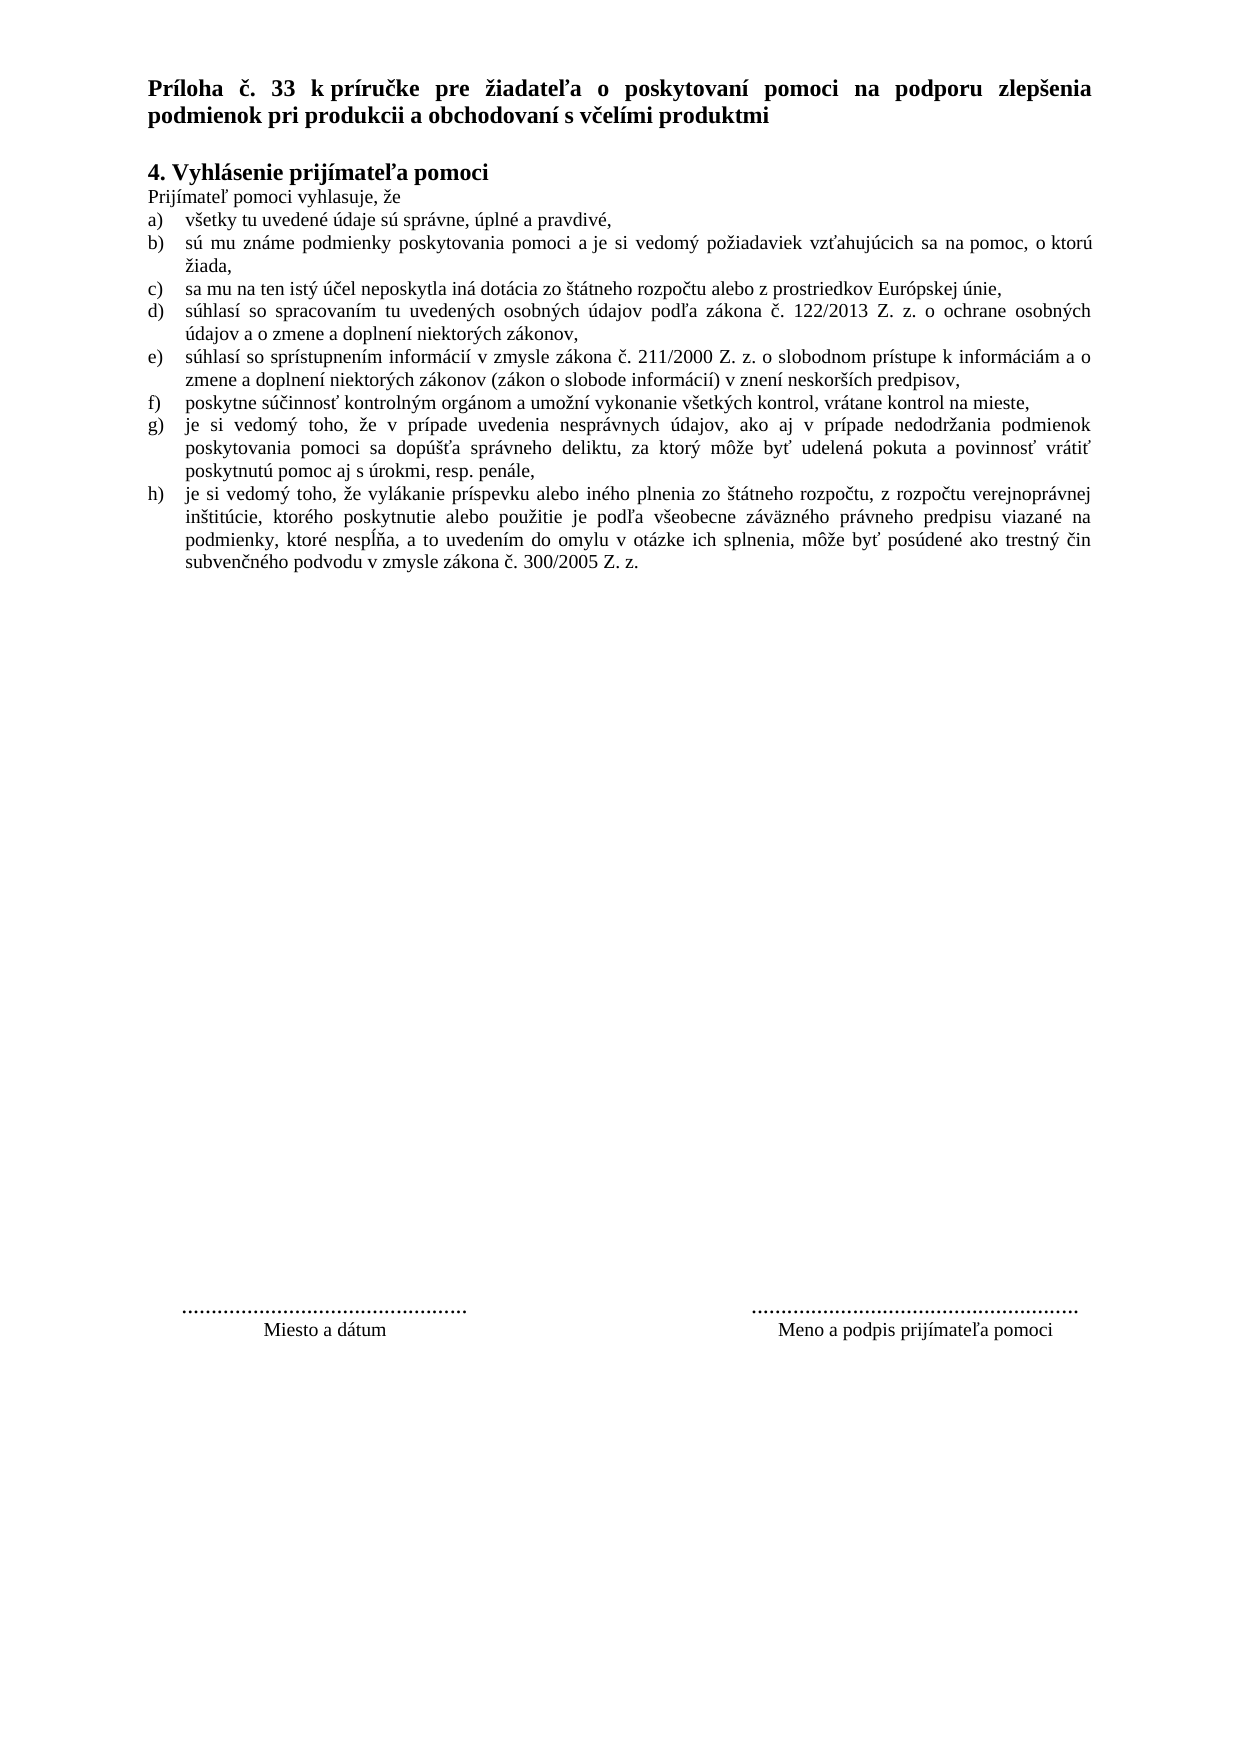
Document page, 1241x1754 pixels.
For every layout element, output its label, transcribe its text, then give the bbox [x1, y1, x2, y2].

list sa mu na ten istý účel neposkytla iná dotácia zo štátneho rozpočtu alebo z prostriedkov Európskej únie, [148, 277, 1093, 299]
list súhlasí so spracovaním tu uvedených osobných údajov podľa zákona č. 122/2013 Z. z. o ochrane osobných údajov a o zmene a doplnení niektorých zákonov, [148, 299, 1093, 345]
list sú mu známe podmienky poskytovania pomoci a je si vedomý požiadaviek vzťahujúcich sa na pomoc, o ktorú žiada, [148, 231, 1093, 277]
list je si vedomý toho, že vylákanie príspevku alebo iného plnenia zo štátneho rozpočtu, z rozpočtu verejnoprávnej inštitúcie, ktorého poskytnutie alebo použitie je podľa všeobecne záväzného právneho predpisu viazané na podmienky, ktoré nespĺňa, a to uvedením do omylu v otázke ich splnenia, môže byť posúdené ako trestný čin subvenčného podvodu v zmysle zákona č. 300/2005 Z. z. [148, 482, 1093, 573]
text Miesto a dátum Meno a podpis prijímateľa pomoci [148, 1318, 1093, 1341]
list poskytne súčinnosť kontrolným orgánom a umožní vykonanie všetkých kontrol, vrátane kontrol na mieste, [148, 391, 1093, 413]
list všetky tu uvedené údaje sú správne, úplné a pravdivé, [148, 208, 1093, 231]
list súhlasí so sprístupnením informácií v zmysle zákona č. 211/2000 Z. z. o slobodnom prístupe k informáciám a o zmene a doplnení niektorých zákonov (zákon o slobode informácií) v znení neskorších predpisov, [148, 345, 1093, 391]
text Prijímateľ pomoci vyhlasuje, že [148, 185, 1093, 208]
text ................................................ ....................................................... [148, 1291, 1093, 1318]
list je si vedomý toho, že v prípade uvedenia nesprávnych údajov, ako aj v prípade nedodržania podmienok poskytovania pomoci sa dopúšťa správneho deliktu, za ktorý môže byť udelená pokuta a povinnosť vrátiť poskytnutú pomoc aj s úrokmi, resp. penále, [148, 413, 1093, 482]
text 4. Vyhlásenie prijímateľa pomoci [148, 158, 1093, 185]
